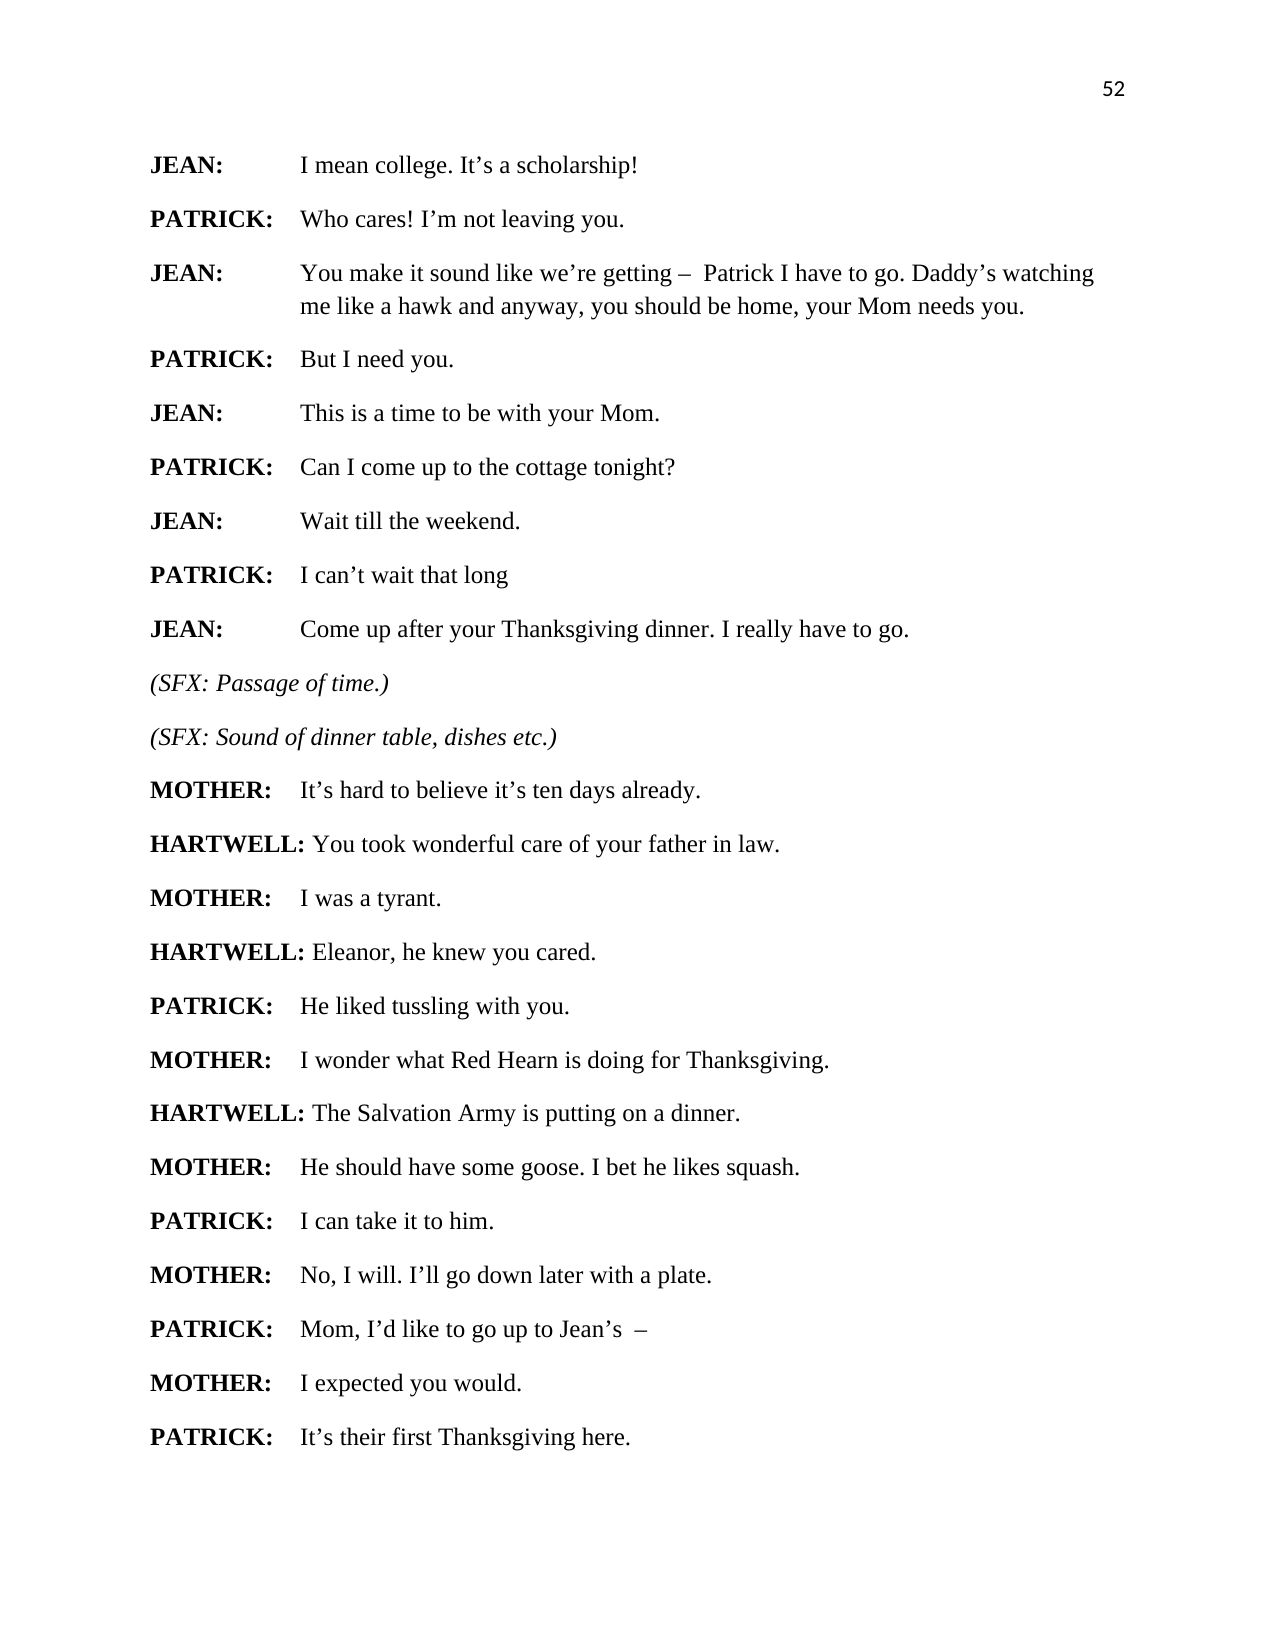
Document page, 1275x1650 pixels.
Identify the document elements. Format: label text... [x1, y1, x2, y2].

text (SFX: Sound of dinner table, dishes etc.) [150, 722, 1125, 750]
text HARTWELL: You took wonderful care of your father in law. [150, 829, 1125, 858]
text PATRICK: But I need you. [150, 344, 1125, 373]
text (SFX: Passage of time.) [150, 668, 1125, 696]
text JEAN: This is a time to be with your Mom. [150, 398, 1125, 427]
text MOTHER: No, I will. I’ll go down later with a plate. [150, 1260, 1125, 1289]
text JEAN: Come up after your Thanksgiving dinner. I really have to go. [150, 614, 1125, 643]
text HARTWELL: The Salvation Army is putting on a dinner. [150, 1098, 1125, 1127]
text MOTHER: I wonder what Red Hearn is doing for Thanksgiving. [150, 1045, 1125, 1073]
text JEAN: You make it sound like we’re getting – Patrick I have to go. Daddy’s watching me like a hawk and anyway, you should be home, your Mom needs you. [150, 258, 1125, 319]
text PATRICK: He liked tussling with you. [150, 991, 1125, 1019]
text PATRICK: Who cares! I’m not leaving you. [150, 204, 1125, 233]
text PATRICK: It’s their first Thanksgiving here. [150, 1422, 1125, 1450]
text MOTHER: It’s hard to believe it’s ten days already. [150, 775, 1125, 804]
text PATRICK: Can I come up to the cottage tonight? [150, 452, 1125, 481]
text MOTHER: I was a tyrant. [150, 883, 1125, 912]
text PATRICK: Mom, I’d like to go up to Jean’s – [150, 1314, 1125, 1343]
text JEAN: Wait till the weekend. [150, 506, 1125, 535]
text HARTWELL: Eleanor, he knew you cared. [150, 937, 1125, 966]
text PATRICK: I can’t wait that long [150, 560, 1125, 589]
text PATRICK: I can take it to him. [150, 1206, 1125, 1235]
text MOTHER: He should have some goose. I bet he likes squash. [150, 1152, 1125, 1181]
text JEAN: I mean college. It’s a scholarship! [150, 150, 1125, 179]
text MOTHER: I expected you would. [150, 1368, 1125, 1397]
